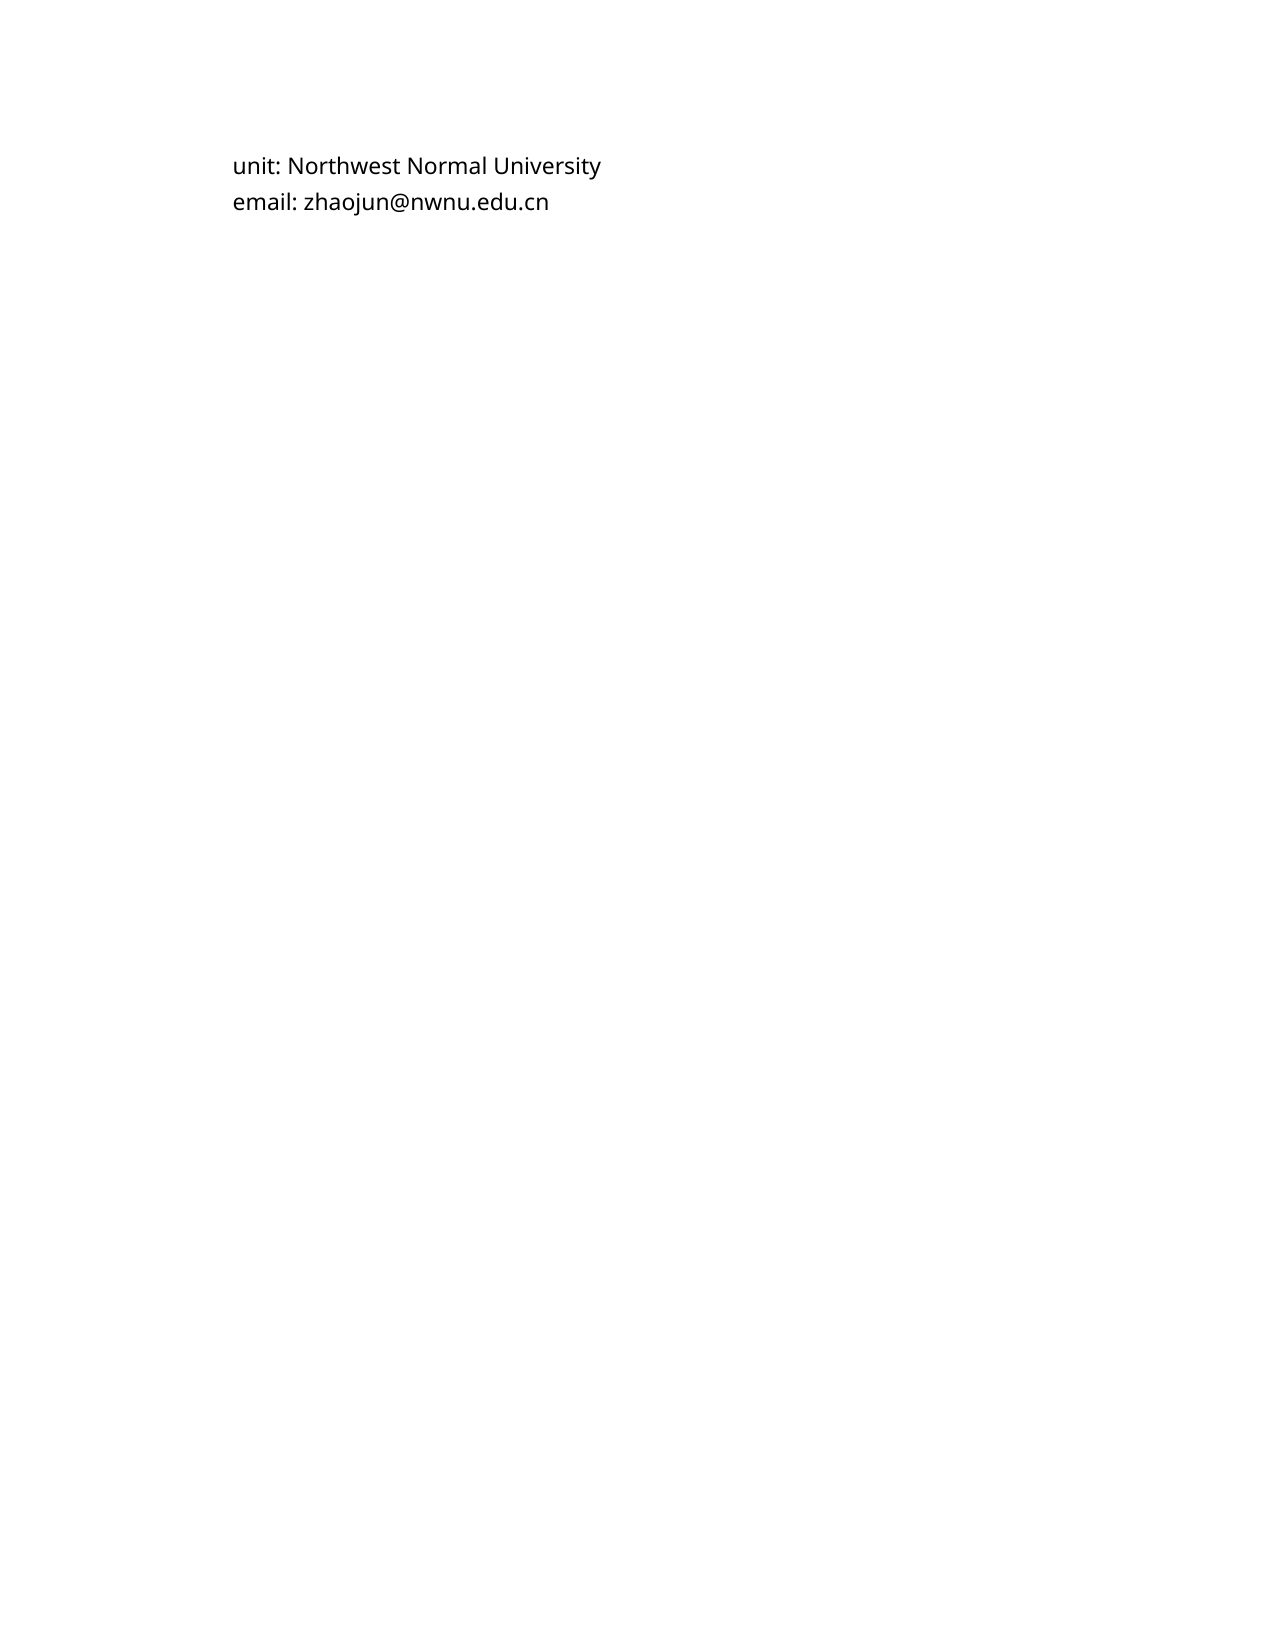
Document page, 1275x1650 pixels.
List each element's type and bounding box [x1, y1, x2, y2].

text [232, 150, 1087, 289]
